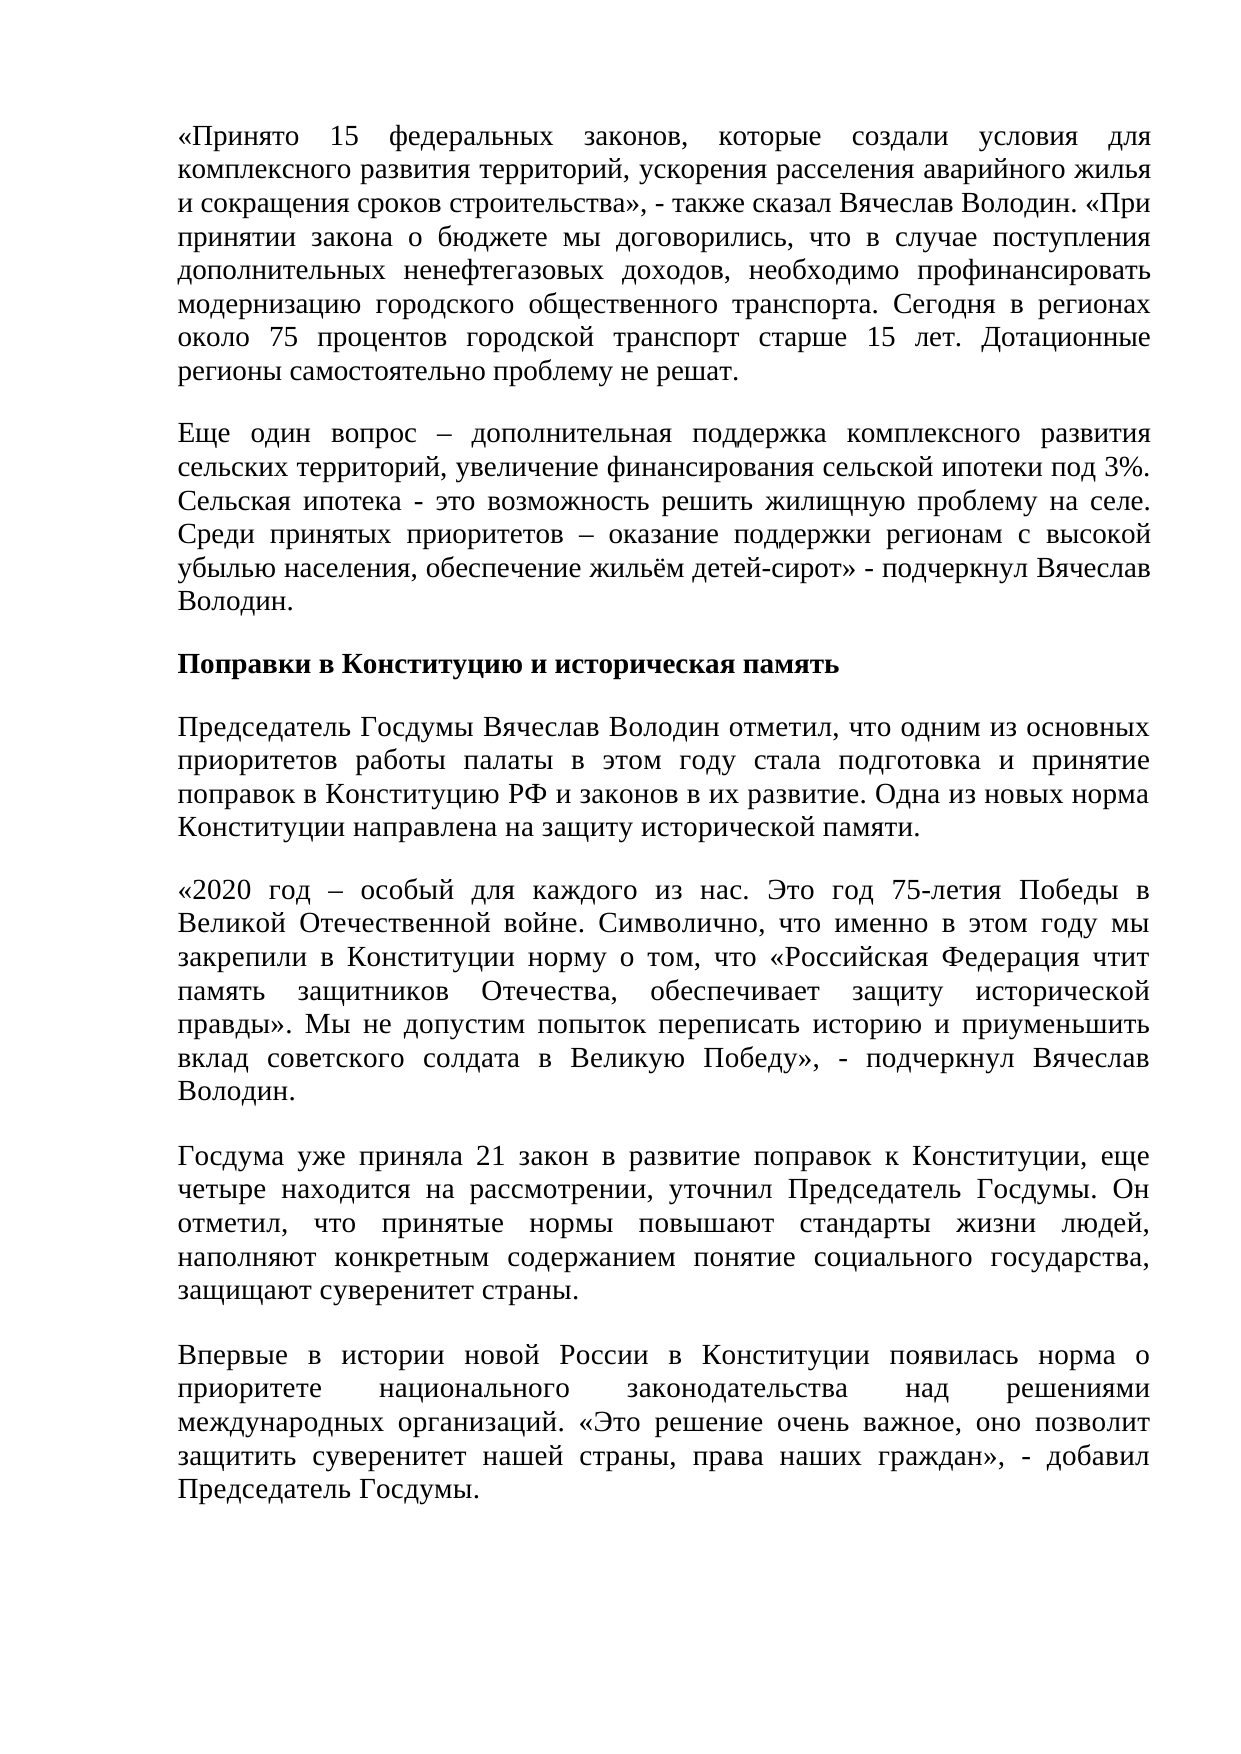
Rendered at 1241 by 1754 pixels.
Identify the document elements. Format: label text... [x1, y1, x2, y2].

text Впервые в истории новой России в Конституции появилась норма о приоритете национального законодательства над решениями международных организаций. «Это решение очень важное, оно позволит защитить суверенитет нашей страны, права наших граждан», - добавил Председатель Госдумы. [177, 1337, 1152, 1505]
text «Принято 15 федеральных законов, которые создали условия для комплексного развития территорий, ускорения расселения аварийного жилья и сокращения сроков строительства», - также сказал Вячеслав Володин. «При принятии закона о бюджете мы договорились, что в случае поступления дополнительных ненефтегазовых доходов, необходимо профинансировать модернизацию городского общественного транспорта. Сегодня в регионах около 75 процентов городской транспорт старше 15 лет. Дотационные регионы самостоятельно проблему не решат. [177, 118, 1152, 386]
text «2020 год – особый для каждого из нас. Это год 75-летия Победы в Великой Отечественной войне. Символично, что именно в этом году мы закрепили в Конституции норму о том, что «Российская Федерация чтит память защитников Отечества, обеспечивает защиту исторической правды». Мы не допустим попыток переписать историю и приуменьшить вклад советского солдата в Великую Победу», - подчеркнул Вячеслав Володин. [177, 872, 1152, 1107]
text Госдума уже приняла 21 закон в развитие поправок к Конституции, еще четыре находится на рассмотрении, уточнил Председатель Госдумы. Он отметил, что принятые нормы повышают стандарты жизни людей, наполняют конкретным содержанием понятие социального государства, защищают суверенитет страны. [177, 1138, 1152, 1306]
text Еще один вопрос – дополнительная поддержка комплексного развития сельских территорий, увеличение финансирования сельской ипотеки под 3%. Сельская ипотека - это возможность решить жилищную проблему на селе. Среди принятых приоритетов – оказание поддержки регионам с высокой убылью населения, обеспечение жильём детей-сирот» - подчеркнул Вячеслав Володин. [177, 416, 1152, 617]
text Председатель Госдумы Вячеслав Володин отметил, что одним из основных приоритетов работы палаты в этом году стала подготовка и принятие поправок в Конституцию РФ и законов в их развитие. Одна из новых норма Конституции направлена на защиту исторической памяти. [177, 709, 1152, 843]
text Поправки в Конституцию и историческая память [177, 646, 1152, 679]
